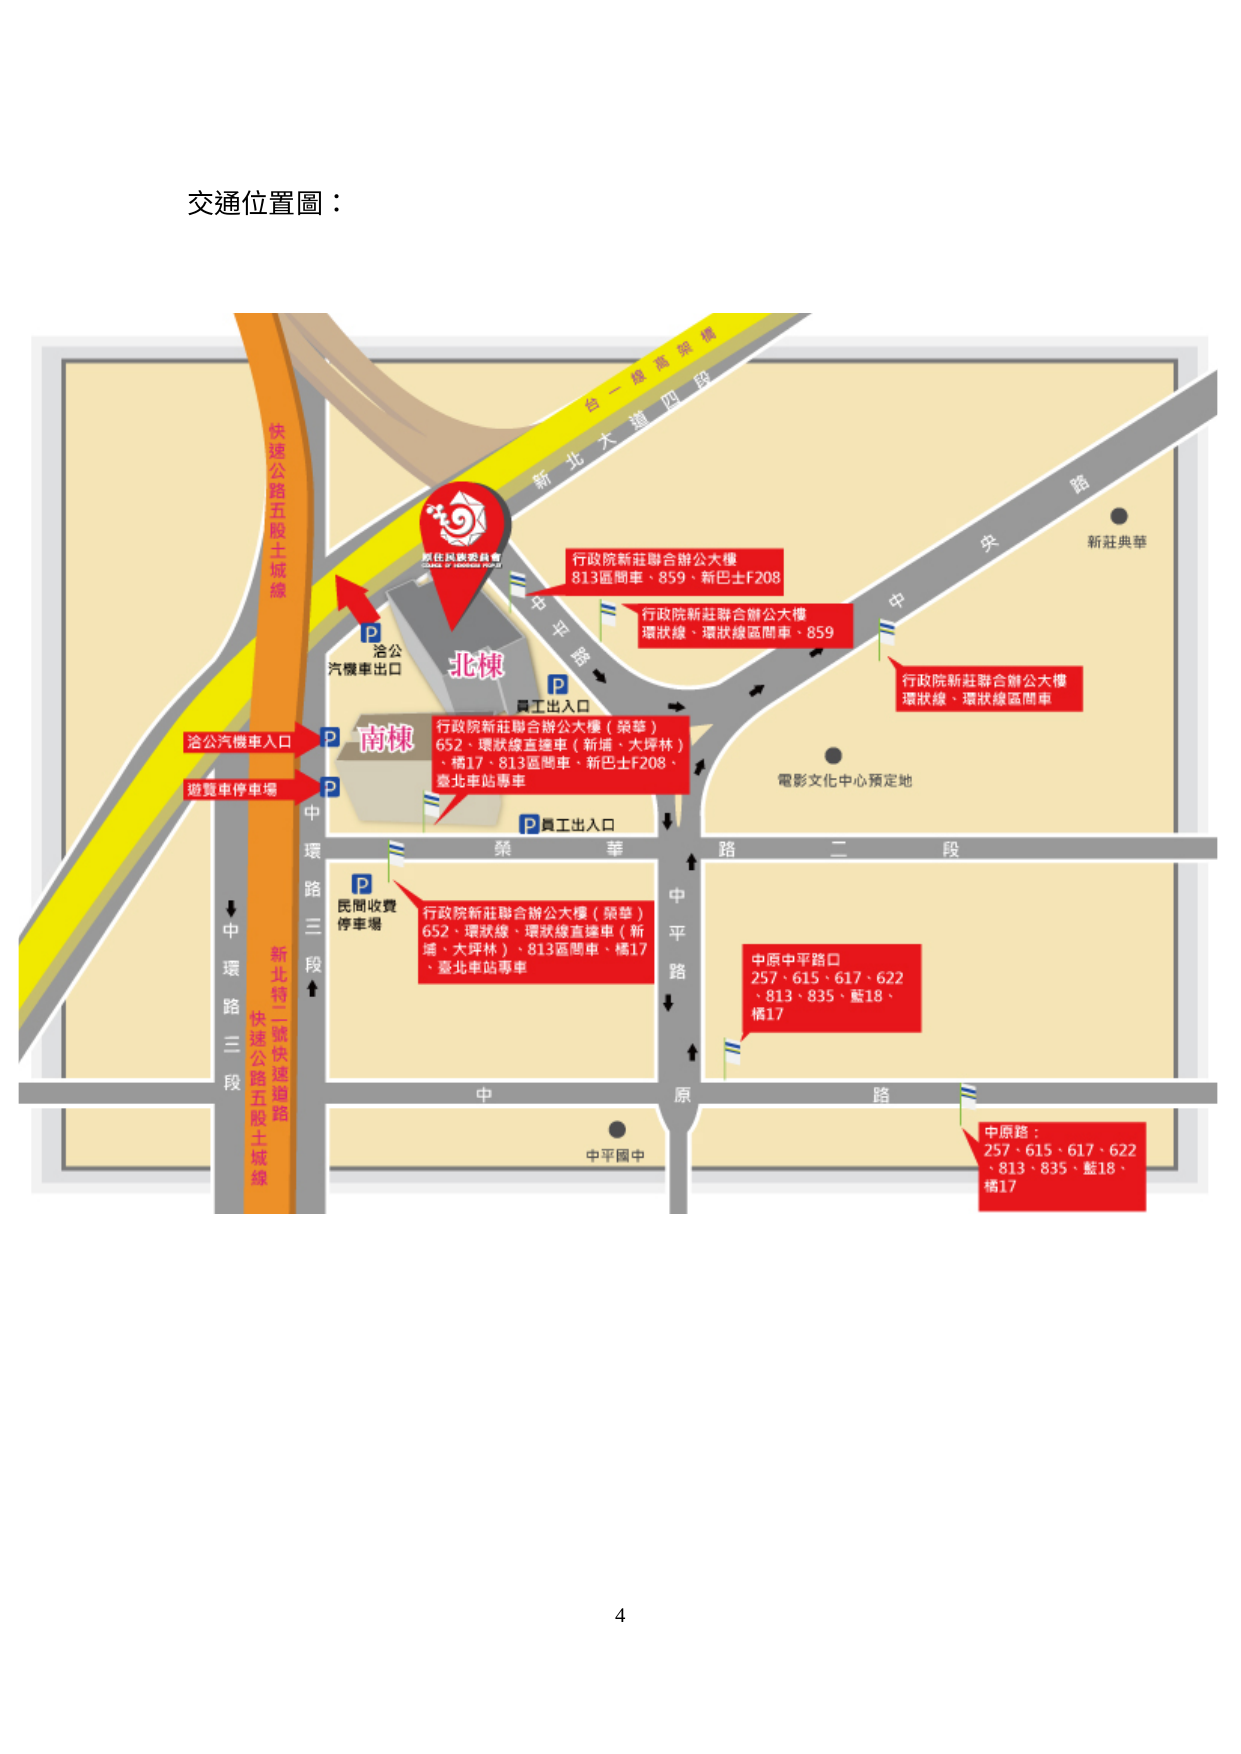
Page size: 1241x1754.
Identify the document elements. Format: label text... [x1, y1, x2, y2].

picture [18, 313, 1218, 1213]
text 交通位置圖： [187, 164, 1053, 239]
